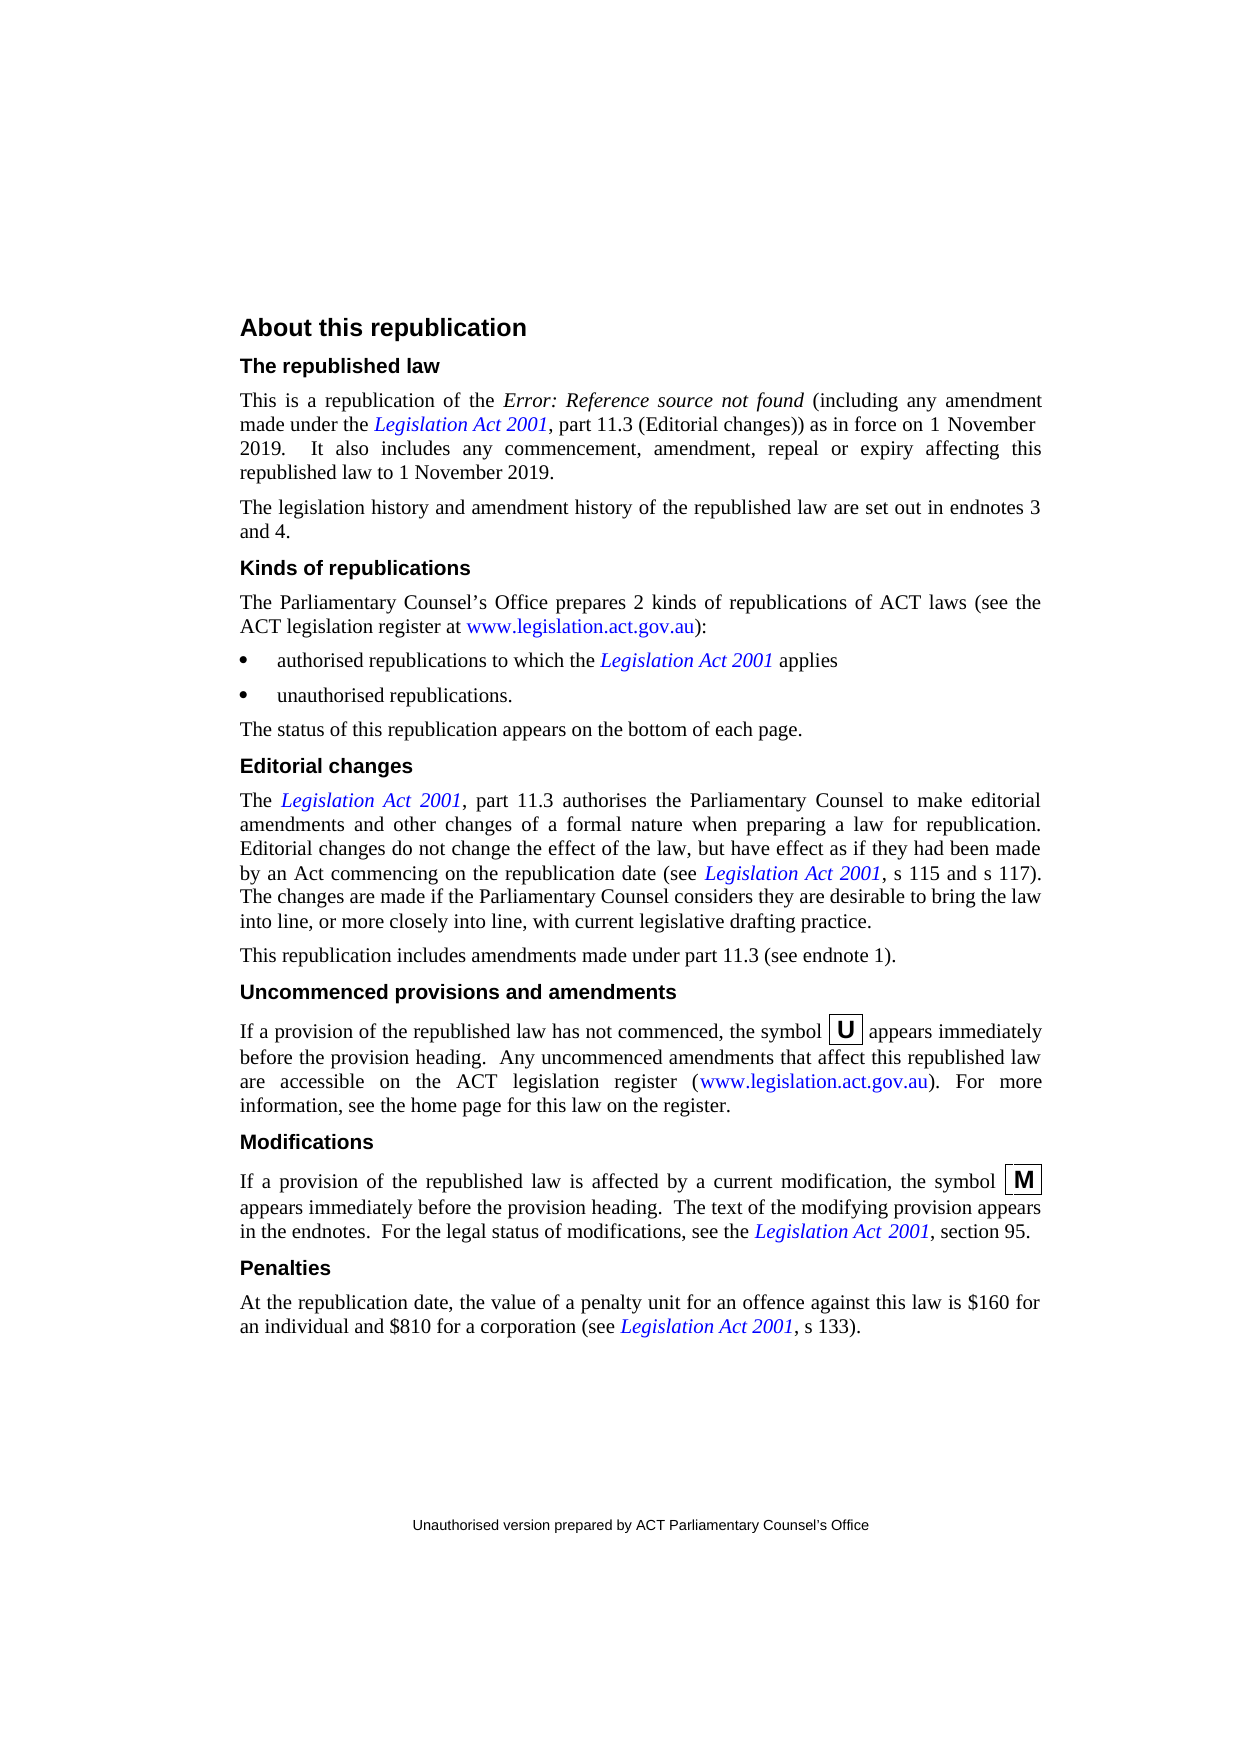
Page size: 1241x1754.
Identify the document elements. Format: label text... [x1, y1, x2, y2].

text Penalties [239, 1255, 1042, 1279]
text The Legislation Act 2001, part 11.3 authorises the Parliamentary Counsel to make editorial amendments and other changes of a formal nature when preparing a law for republication. Editorial changes do not change the effect of the law, but have effect as if they had been made by an Act commencing on the republication date (see Legislation Act 2001, s 115 and s 117). The changes are made if the Parliamentary Counsel considers they are desirable to bring the law into line, or more closely into line, with current legislative drafting practice. [239, 788, 1042, 933]
text At the republication date, the value of a penalty unit for an offence against this law is $160 for an individual and $810 for a corporation (see Legislation Act 2001, s 133). [239, 1290, 1042, 1338]
text The republished law [239, 354, 1042, 378]
text Uncommenced provisions and amendments [239, 979, 1042, 1003]
text If a provision of the republished law has not commenced, the symbol U appears immediately before the provision heading. Any uncommenced amendments that affect this republished law are accessible on the ACT legislation register (www.legislation.act.gov.au). For more information, see the home page for this law on the register. [239, 1014, 1042, 1117]
text Modifications [239, 1129, 1042, 1153]
text The Parliamentary Counsel’s Office prepares 2 kinds of republications of ACT laws (see the ACT legislation register at www.legislation.act.gov.au): [239, 590, 1042, 638]
text This is a republication of the Public Unleased Land Act 2013 (including any amendment made under the Legislation Act 2001, part 11.3 (Editorial changes)) as in force on 1 November 2019. It also includes any commencement, amendment, repeal or expiry affecting this republished law to 1 November 2019. [239, 388, 1042, 484]
text Kinds of republications [239, 555, 1042, 579]
text The status of this republication appears on the bottom of each page. [239, 717, 1042, 741]
text Editorial changes [239, 754, 1042, 778]
text The legislation history and amendment history of the republished law are set out in endnotes 3 and 4. [239, 495, 1042, 543]
text If a provision of the republished law is affected by a current modification, the symbol M appears immediately before the provision heading. The text of the modifying provision appears in the endnotes. For the legal status of modifications, see the Legislation Act 2001, section 95. [239, 1164, 1042, 1243]
text unauthorised republications. [239, 683, 1042, 707]
subtitle About this republication [239, 312, 1042, 341]
text authorised republications to which the Legislation Act 2001 applies [239, 648, 1042, 672]
text This republication includes amendments made under part 11.3 (see endnote 1). [239, 943, 1042, 967]
